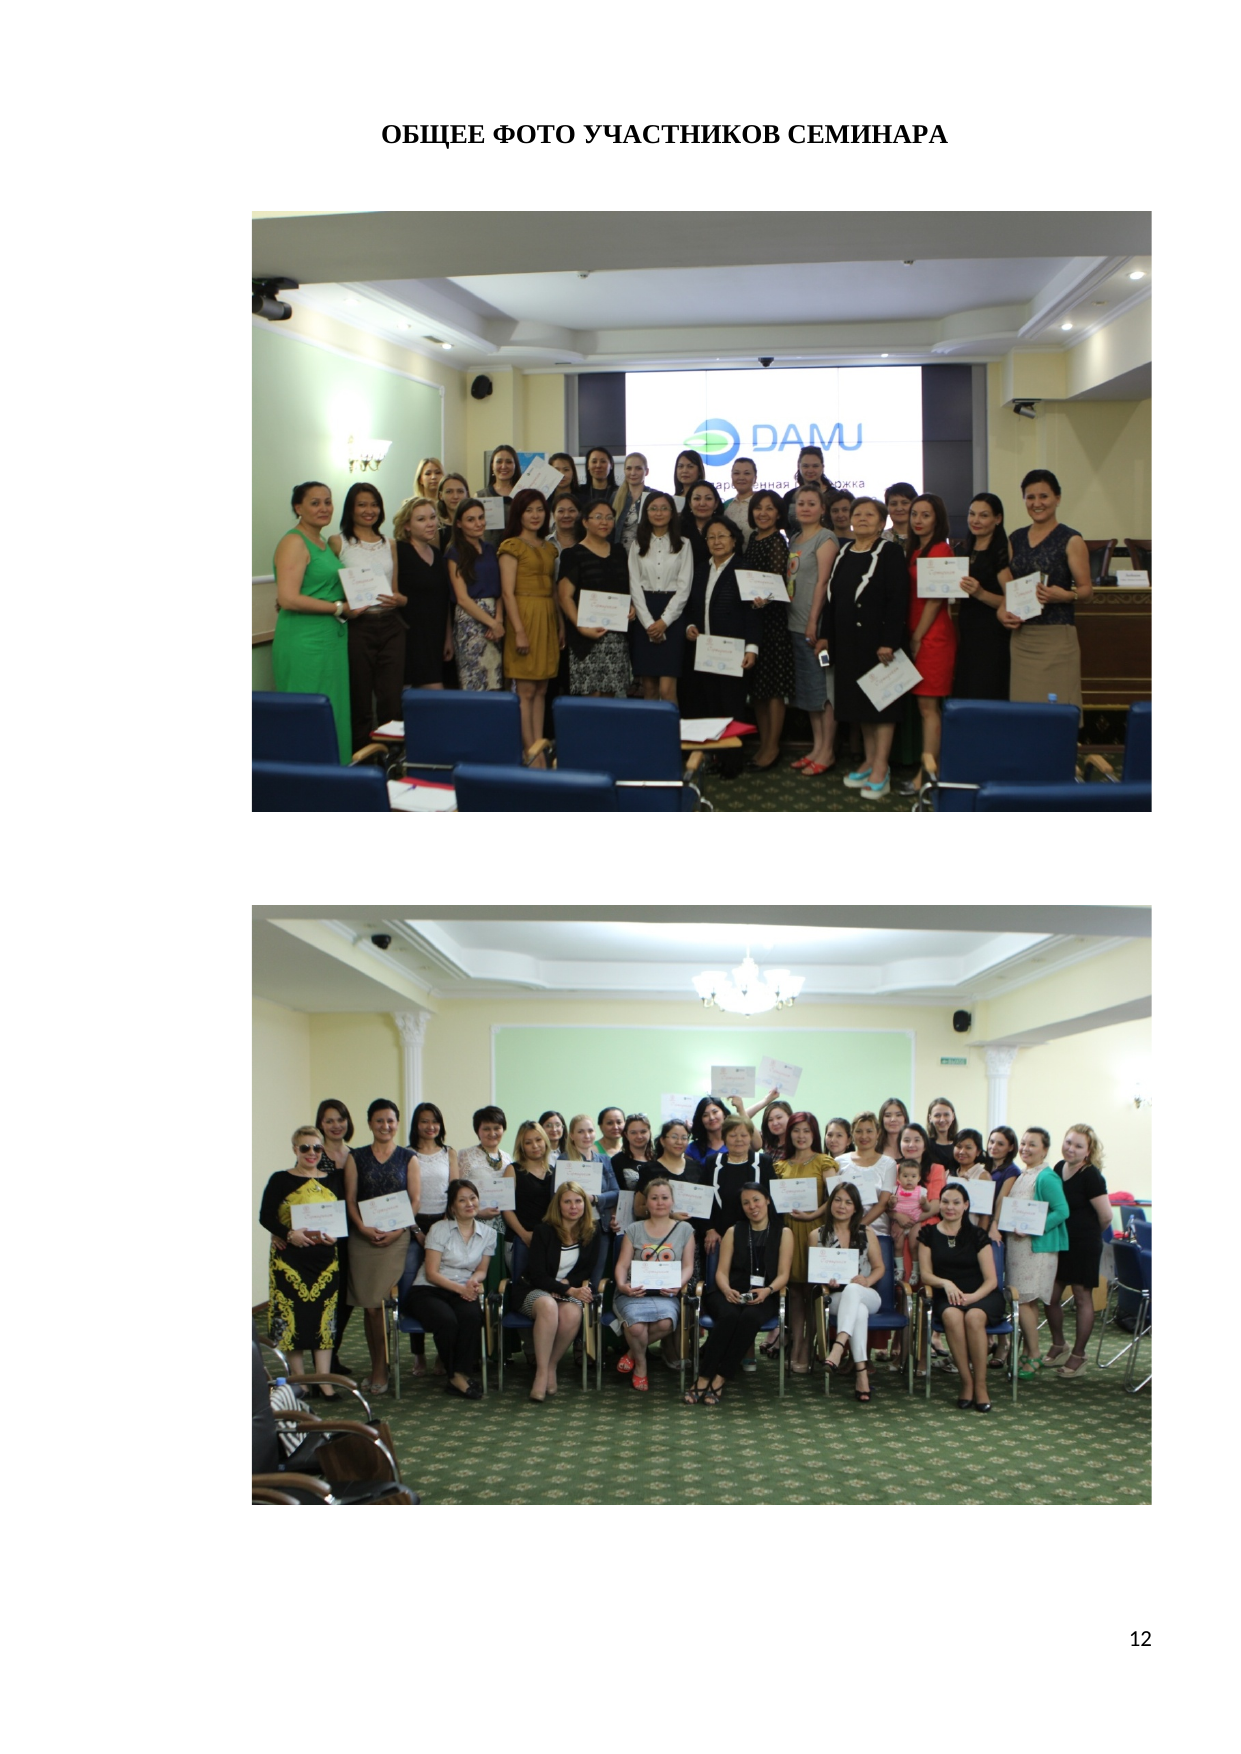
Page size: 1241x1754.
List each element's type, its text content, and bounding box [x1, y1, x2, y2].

picture [251, 211, 1152, 812]
text ОБЩЕЕ ФОТО УЧАСТНИКОВ СЕМИНАРА [177, 118, 1152, 149]
picture [251, 905, 1152, 1505]
